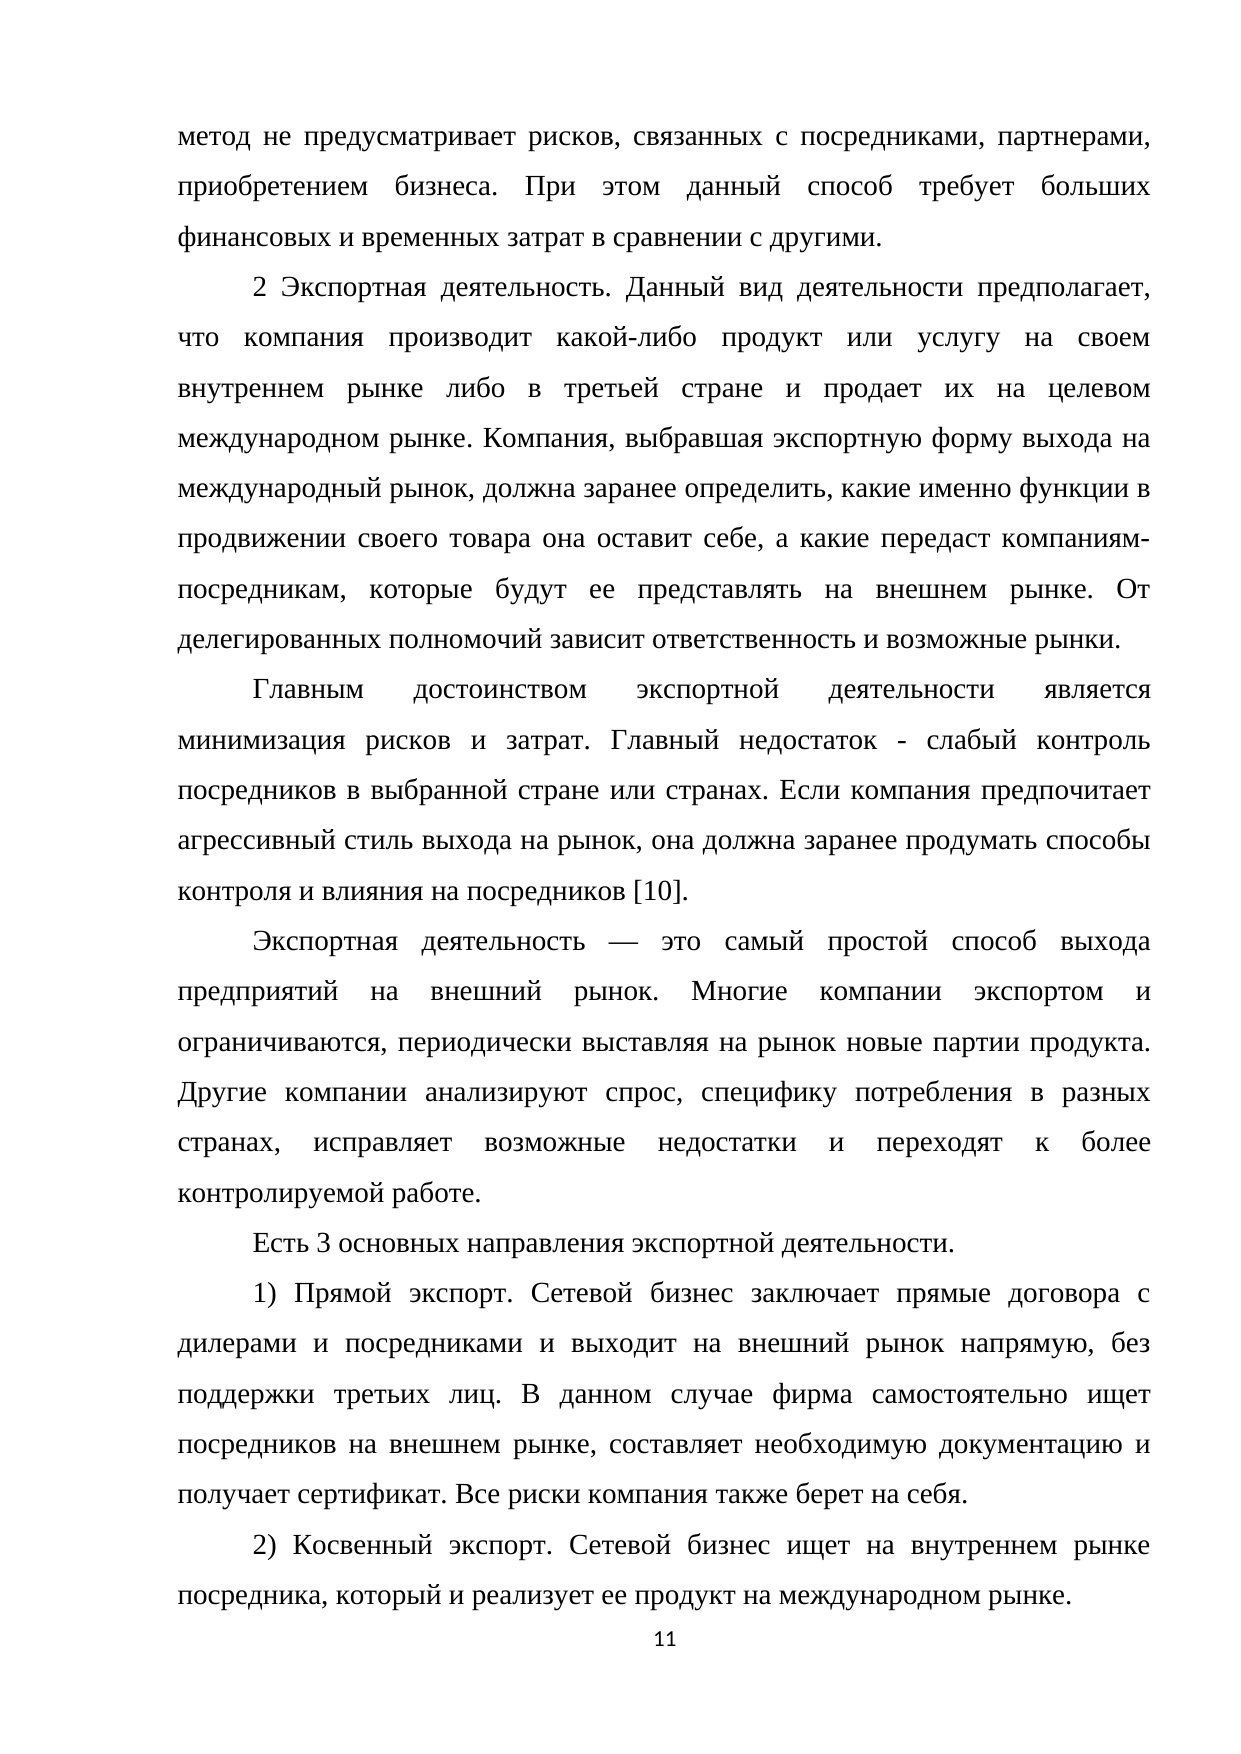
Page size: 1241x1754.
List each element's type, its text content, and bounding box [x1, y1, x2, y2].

text 2 Экспортная деятельность. Данный вид деятельности предполагает, что компания производит какой-либо продукт или услугу на своем внутреннем рынке либо в третьей стране и продает их на целевом международном рынке. Компания, выбравшая экспортную форму выхода на международный рынок, должна заранее определить, какие именно функции в продвижении своего товара она оставит себе, а какие передаст компаниям-посредникам, которые будут ее представлять на внешнем рынке. От делегированных полномочий зависит ответственность и возможные рынки. [177, 269, 1152, 655]
text Экспортная деятельность — это самый простой способ выхода предприятий на внешний рынок. Многие компании экспортом и ограничиваются, периодически выставляя на рынок новые партии продукта. Другие компании анализируют спрос, специфику потребления в разных странах, исправляет возможные недостатки и переходят к более контролируемой работе. [177, 923, 1152, 1208]
text 2) Косвенный экспорт. Сетевой бизнес ищет на внутреннем рынке посредника, который и реализует ее продукт на международном рынке. [177, 1527, 1152, 1611]
text 1) Прямой экспорт. Сетевой бизнес заключает прямые договора с дилерами и посредниками и выходит на внешний рынок напрямую, без поддержки третьих лиц. В данном случае фирма самостоятельно ищет посредников на внешнем рынке, составляет необходимую документацию и получает сертификат. Все риски компания также берет на себя. [177, 1275, 1152, 1510]
text Есть 3 основных направления экспортной деятельности. [177, 1225, 1152, 1258]
text Главным достоинством экспортной деятельности является минимизация рисков и затрат. Главный недостаток - слабый контроль посредников в выбранной стране или странах. Если компания предпочитает агрессивный стиль выхода на рынок, она должна заранее продумать способы контроля и влияния на посредников [10]. [177, 672, 1152, 906]
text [177, 118, 1152, 252]
